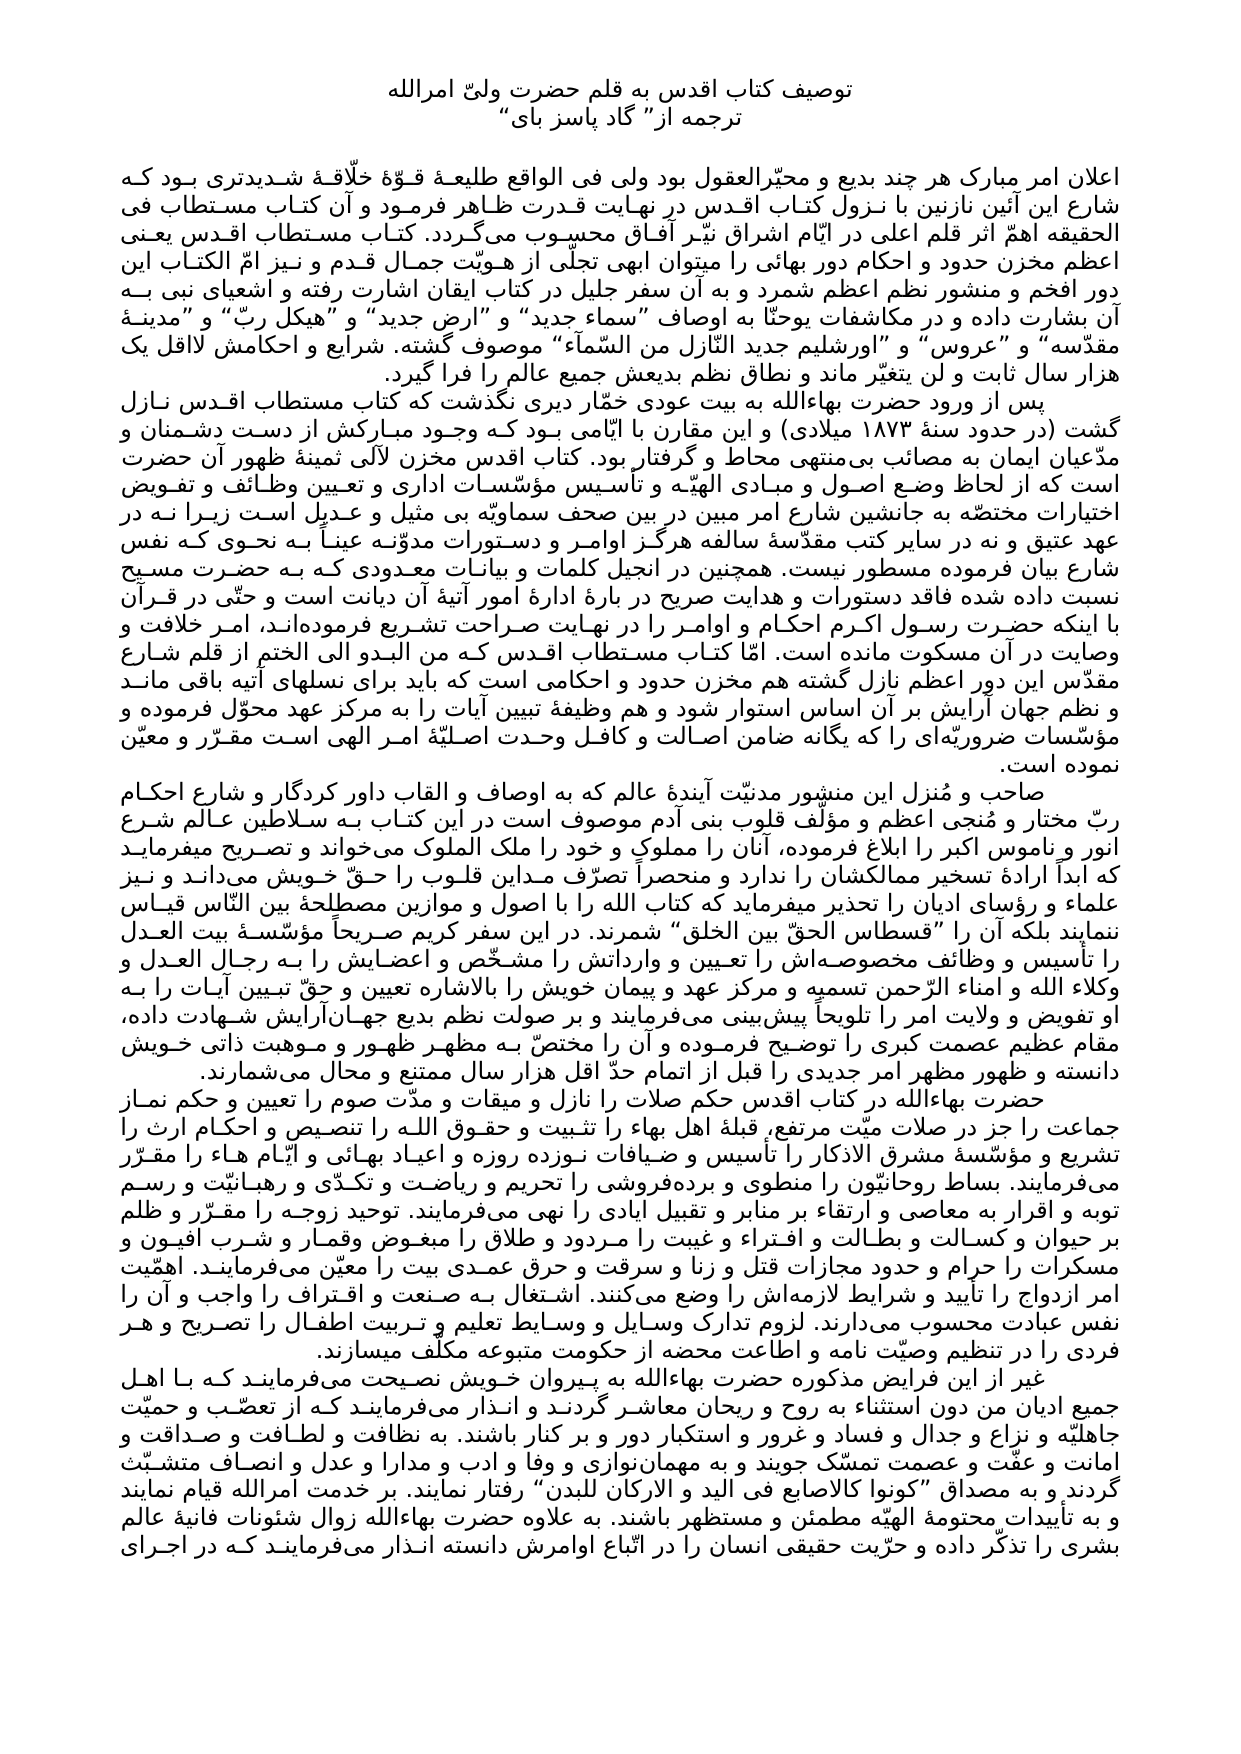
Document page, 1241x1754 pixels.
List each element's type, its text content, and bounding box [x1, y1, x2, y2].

text اعلان امر مبارک هر چند بديع و محيّرالعقول بود ولی فی الواقع طليعۀ قوّۀ خلّاقۀ شديدتری بود که شارع اين آئين نازنين با نزول کتاب اقدس در نهايت قدرت ظاهر فرمود و آن کتاب مستطاب فی الحقيقه اهمّ اثر قلم اعلی در ايّام اشراق نيّر آفاق محسوب می‌گردد. کتاب مستطاب اقدس يعنی اعظم مخزن حدود و احکام دور بهائی را ميتوان ابهی تجلّی از هويّت جمال قدم و نيز امّ الکتاب اين دور افخم و منشور نظم اعظم شمرد و به آن سفر جليل در کتاب ايقان اشارت رفته و اشعيای نبی به آن بشارت داده و در مکاشفات يوحنّا به اوصاف ”سماء جديد“ و ”ارض جديد“ و ”هيکل ربّ“ و ”مدينۀ مقدّسه“ و ”عروس“ و ”اورشليم جديد النّازل من السّمآء“ موصوف گشته. شرايع و احکامش لااقل يک هزار سال ثابت و لن ‌يتغيّر ماند و نطاق نظم بديعش جميع عالم را فرا گيرد. [120, 163, 1120, 387]
text صاحب و مُنزل اين منشور مدنيّت آيندۀ عالم که به اوصاف و القاب داور کردگار و شارع احکام ربّ مختار و مُنجی اعظم و مؤلّف قلوب بنی آدم موصوف است در اين کتاب به سلاطين عالم شرع انور و ناموس اکبر را ابلاغ فرموده، آنان را مملوک و خود را ملک الملوک می‌خواند و تصريح ميفرمايد که ابداً ارادۀ تسخير ممالکشان را ندارد و منحصراً تصرّف مداين قلوب را حقّ خويش می‌داند و نيز علماء و رؤسای اديان را تحذير ميفرمايد که کتاب الله را با اصول و موازين مصطلحۀ بين النّاس قياس ننمايند بلکه آن را ”قسطاس الحقّ بين الخلق“ شمرند. در اين سفر کريم صريحاً مؤسّسۀ بيت العدل را تأسيس و وظائف مخصوصه‌اش را تعيين و وارداتش را مشخّص و اعضايش را به رجال العدل و وکلاء الله و امناء الرّحمن تسميه و مرکز عهد و پيمان خويش را بالاشاره تعيين و حقّ تبيين آيات را به او تفويض و ولايت امر را تلويحاً پيش‌بينی می‌فرمايند و بر صولت نظم بديع جهان‌آرايش شهادت داده، مقام عظيم عصمت کبری را توضيح فرموده و آن را مختصّ به مظهر ظهور و موهبت ذاتی خويش دانسته و ظهور مظهر امر جديدی را قبل از اتمام حدّ اقل هزار سال ممتنع و محال می‌شمارند. [120, 778, 1120, 1085]
text حضرت بهاءالله در کتاب اقدس حکم صلات را نازل و ميقات و مدّت صوم را تعيين و حکم نماز جماعت را جز در صلات ميّت مرتفع، قبلۀ اهل بهاء را تثبيت و حقوق الله را تنصيص و احکام ارث را تشريع و مؤسّسۀ مشرق الاذکار را تأسيس و ضيافات نوزده روزه و اعياد بهائی و ايّام هاء را مقرّر می‌فرمايند. بساط روحانيّون را منطوی و برده‌فروشی را تحريم و رياضت و تکدّی و رهبانيّت و رسم توبه و اقرار به معاصی و ارتقاء بر منابر و تقبيل ايادی را نهی می‌فرمايند. توحيد زوجه را مقرّر و ظلم بر حيوان و کسالت و بطالت و افتراء و غيبت را مردود و طلاق را مبغوض وقمار و شرب افيون و مسکرات را حرام و حدود مجازات قتل و زنا و سرقت و حرق عمدی بيت را معيّن می‌فرمايند. اهمّیت امر ازدواج را تأييد و شرايط لازمه‌اش را وضع می‌کنند. اشتغال به صنعت و اقتراف را واجب و آن را نفس عبادت محسوب می‌دارند. لزوم تدارک وسايل و وسايط تعليم و تربيت اطفال را تصريح و هر فردی را در تنظيم وصيّت نامه و اطاعت محضه از حکومت متبوعه مکلّف ميسازند. [120, 1085, 1120, 1364]
text ترجمه از” گاد پاسز بای“ [120, 103, 1120, 131]
text پس از ورود حضرت بهاءالله به بيت عودی خمّار ديری نگذشت که کتاب مستطاب اقدس نازل گشت (در حدود سنۀ ١٨٧٣ ميلادی) و اين مقارن با ايّامی بود که وجود مبارکش از دست دشمنان و مدّعيان ايمان به مصائب بی‌منتهی محاط و گرفتار بود. کتاب اقدس مخزن لآلی ثمينۀ ظهور آن حضرت است که از لحاظ وضع اصول و مبادی الهيّه و تأسيس مؤسّسات اداری و تعيين وظائف و تفويض اختيارات مختصّه به جانشين شارع امر مبين در بين صحف سماويّه بی مثيل و عديل است زيرا نه در عهد عتيق و نه در ساير کتب مقدّسۀ سالفه هرگز اوامر و دستورات مدوّنه عيناً به نحوی که نفس شارع بيان فرموده مسطور نيست. همچنين در انجيل کلمات و بيانات معدودی که به حضرت مسيح نسبت داده شده فاقد دستورات و هدايت صريح در بارۀ ادارۀ امور آتيۀ آن ديانت است و حتّی در قرآن با اينکه حضرت رسول اکرم احکام و اوامر را در نهايت صراحت تشريع فرموده‌اند، امر خلافت و وصايت در آن مسکوت مانده است. امّا کتاب مستطاب اقدس که من البدو الی الختم از قلم شارع مقدّس اين دور اعظم نازل گشته هم مخزن حدود و احکامی است که بايد برای نسلهای آتيه باقی ماند و نظم جهان آرايش بر آن اساس استوار شود و هم وظيفۀ تبيين آيات را به مرکز عهد محوّل فرموده و مؤسّسات ضروريّه‌ای را که يگانه ضامن اصالت و کافل وحدت اصليّۀ امر الهی است مقرّر و معيّن نموده است. [120, 387, 1120, 778]
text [120, 1364, 1120, 1559]
text توصيف کتاب اقدس به قلم حضرت ولیّ امرالله [120, 75, 1120, 103]
